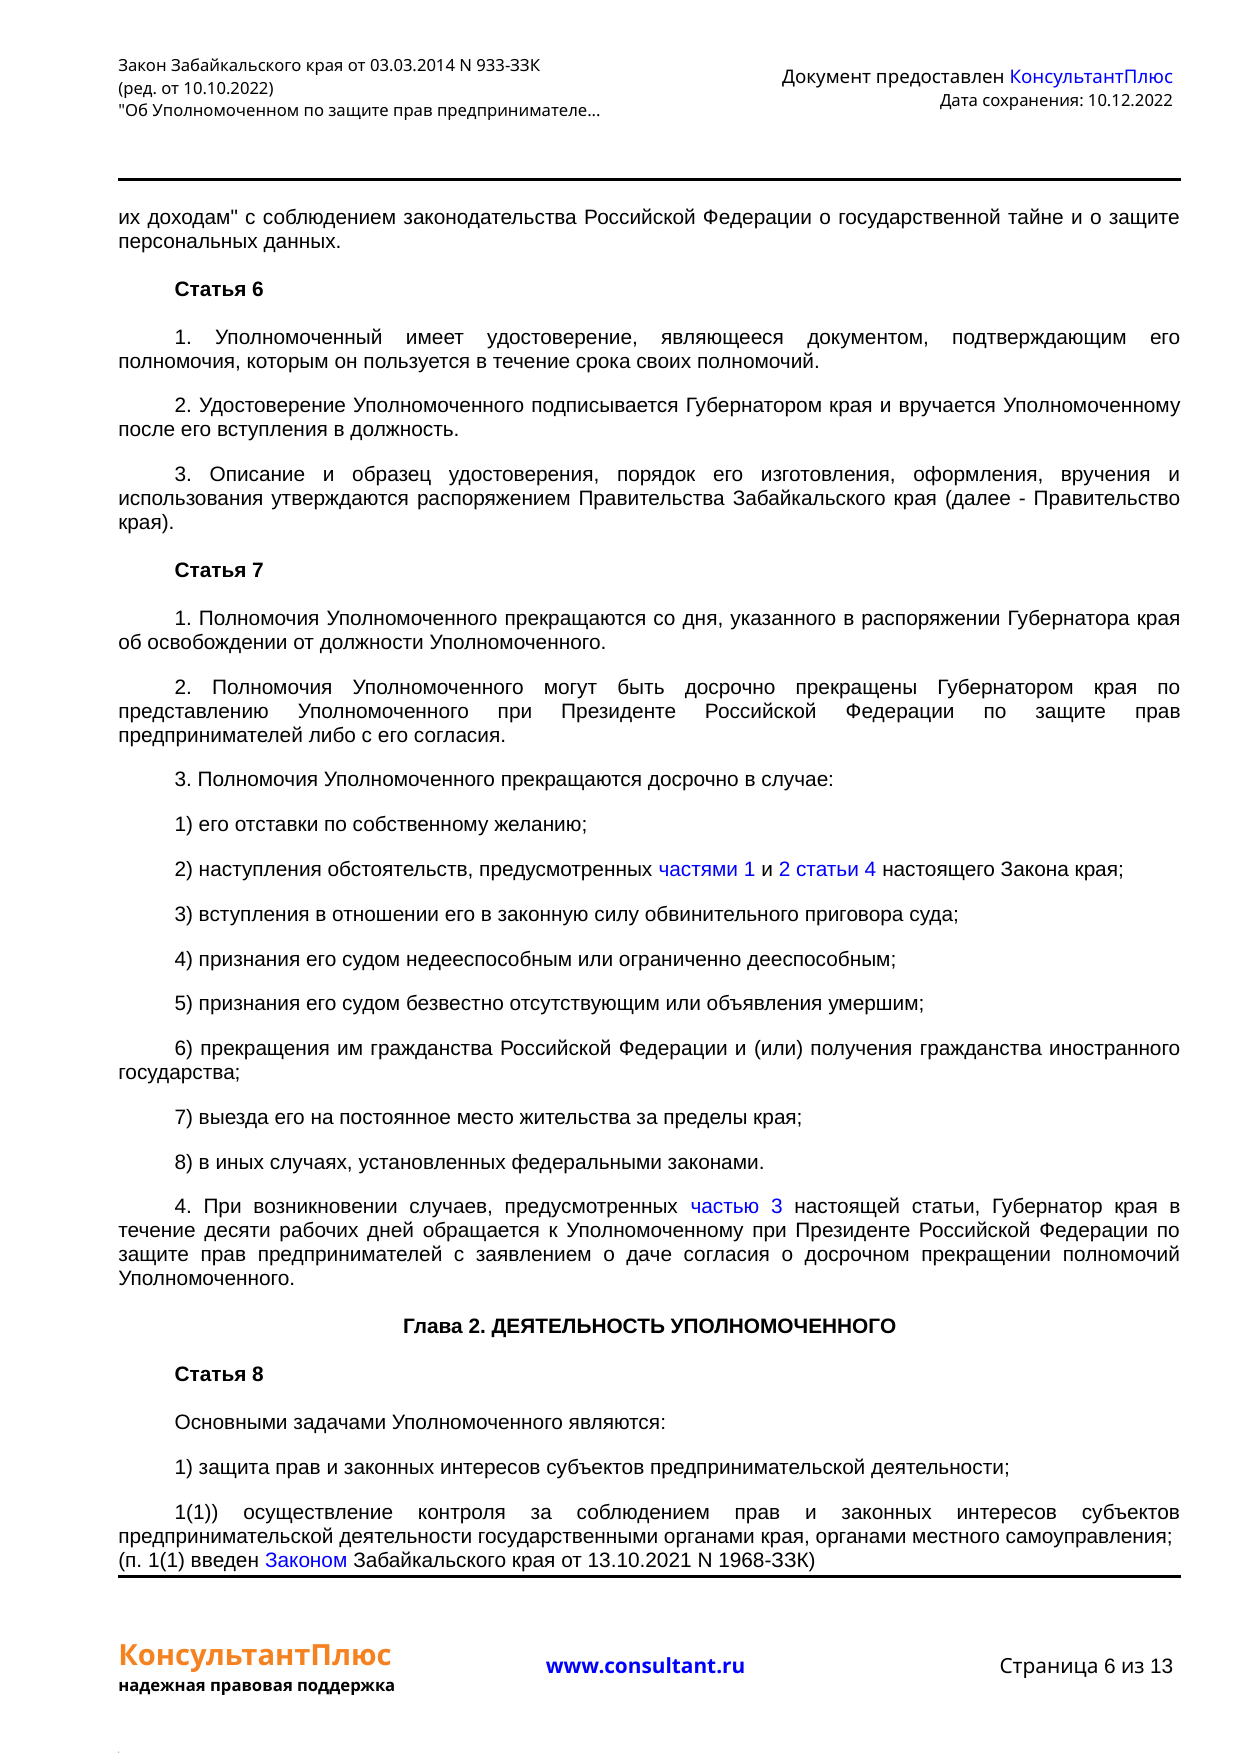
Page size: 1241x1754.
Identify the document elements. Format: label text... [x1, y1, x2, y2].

title Статья 6 [118, 277, 1181, 301]
text 1) защита прав и законных интересов субъектов предпринимательской деятельности; [118, 1455, 1181, 1479]
text 3. Полномочия Уполномоченного прекращаются досрочно в случае: [118, 767, 1181, 791]
text 6) прекращения им гражданства Российской Федерации и (или) получения гражданства иностранного государства; [118, 1036, 1181, 1084]
text Основными задачами Уполномоченного являются: [118, 1410, 1181, 1434]
text 4) признания его судом недееспособным или ограниченно дееспособным; [118, 946, 1181, 970]
text 7) выезда его на постоянное место жительства за пределы края; [118, 1105, 1181, 1129]
text 1) его отставки по собственному желанию; [118, 812, 1181, 836]
text 2) наступления обстоятельств, предусмотренных частями 1 и 2 статьи 4 настоящего Закона края; [118, 857, 1181, 881]
text 2. Полномочия Уполномоченного могут быть досрочно прекращены Губернатором края по представлению Уполномоченного при Президенте Российской Федерации по защите прав предпринимателей либо с его согласия. [118, 674, 1181, 746]
text 8) в иных случаях, установленных федеральными законами. [118, 1149, 1181, 1173]
text 1(1)) осуществление контроля за соблюдением прав и законных интересов субъектов предпринимательской деятельности государственными органами края, органами местного самоуправления; [118, 1499, 1181, 1547]
text 2. Удостоверение Уполномоченного подписывается Губернатором края и вручается Уполномоченному после его вступления в должность. [118, 393, 1181, 441]
text 1. Полномочия Уполномоченного прекращаются со дня, указанного в распоряжении Губернатора края об освобождении от должности Уполномоченного. [118, 606, 1181, 654]
text (п. 1(1) введен Законом Забайкальского края от 13.10.2021 N 1968-ЗЗК) [118, 1547, 1181, 1571]
title Глава 2. ДЕЯТЕЛЬНОСТЬ УПОЛНОМОЧЕННОГО [118, 1314, 1181, 1338]
text 3) вступления в отношении его в законную силу обвинительного приговора суда; [118, 902, 1181, 926]
text 1. Уполномоченный имеет удостоверение, являющееся документом, подтверждающим его полномочия, которым он пользуется в течение срока своих полномочий. [118, 324, 1181, 372]
title Статья 8 [118, 1362, 1181, 1386]
text 5) признания его судом безвестно отсутствующим или объявления умершим; [118, 991, 1181, 1015]
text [118, 205, 1181, 253]
text 3. Описание и образец удостоверения, порядок его изготовления, оформления, вручения и использования утверждаются распоряжением Правительства Забайкальского края (далее - Правительство края). [118, 462, 1181, 534]
text 4. При возникновении случаев, предусмотренных частью 3 настоящей статьи, Губернатор края в течение десяти рабочих дней обращается к Уполномоченному при Президенте Российской Федерации по защите прав предпринимателей с заявлением о даче согласия о досрочном прекращении полномочий Уполномоченного. [118, 1194, 1181, 1290]
title Статья 7 [118, 558, 1181, 582]
